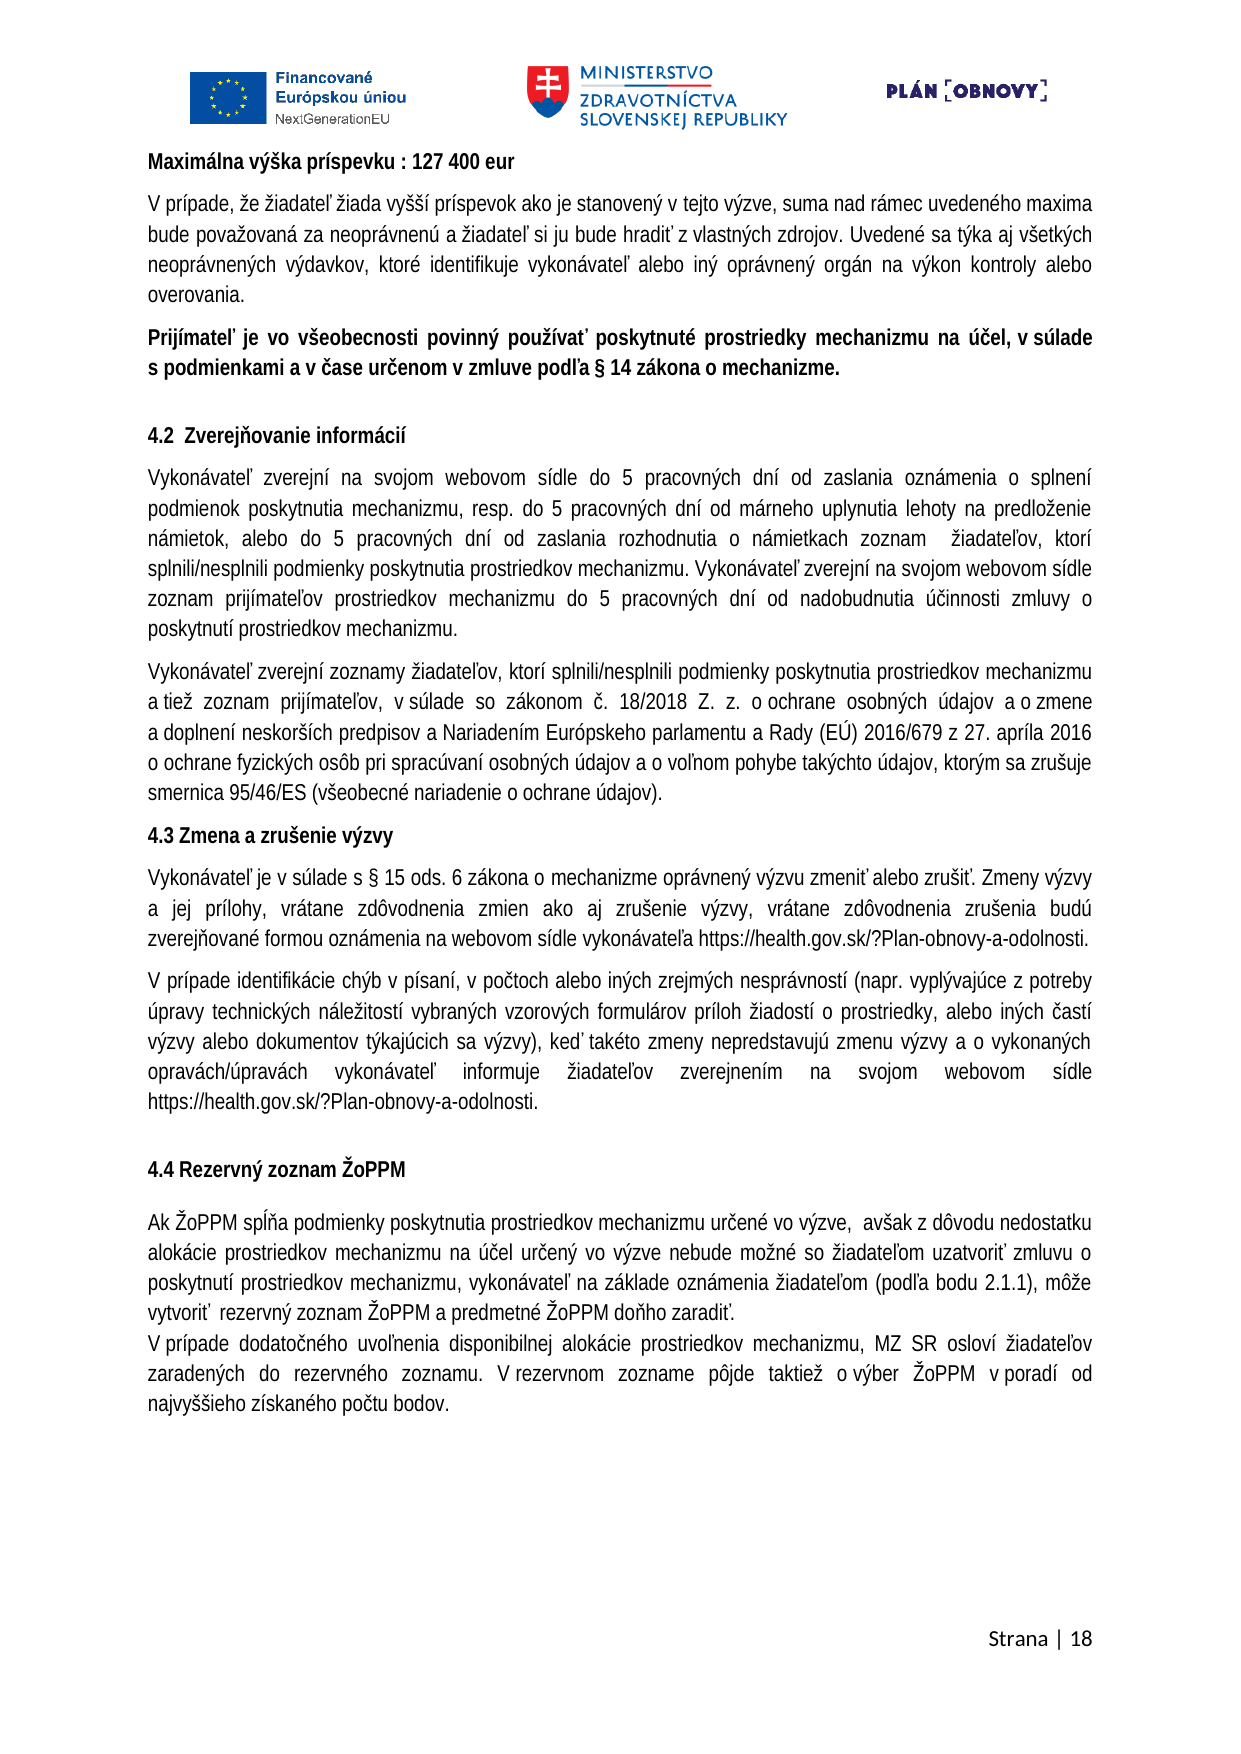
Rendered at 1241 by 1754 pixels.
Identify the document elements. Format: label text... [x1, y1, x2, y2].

text Maximálna výška príspevku : 127 400 eur [148, 148, 1092, 174]
text Vykonávateľ je v súlade s § 15 ods. 6 zákona o mechanizme oprávnený výzvu zmeniť alebo zrušiť. Zmeny výzvy a jej prílohy, vrátane zdôvodnenia zmien ako aj zrušenie výzvy, vrátane zdôvodnenia zrušenia budú zverejňované formou oznámenia na webovom sídle vykonávateľa https://health.gov.sk/?Plan-obnovy-a-odolnosti. [148, 864, 1092, 951]
text Vykonávateľ zverejní na svojom webovom sídle do 5 pracovných dní od zaslania oznámenia o splnení podmienok poskytnutia mechanizmu, resp. do 5 pracovných dní od márneho uplynutia lehoty na predloženie námietok, alebo do 5 pracovných dní od zaslania rozhodnutia o námietkach zoznam žiadateľov, ktorí splnili/nesplnili podmienky poskytnutia prostriedkov mechanizmu. Vykonávateľ zverejní na svojom webovom sídle zoznam prijímateľov prostriedkov mechanizmu do 5 pracovných dní od nadobudnutia účinnosti zmluvy o poskytnutí prostriedkov mechanizmu. [148, 464, 1092, 642]
text V prípade, že žiadateľ žiada vyšší príspevok ako je stanovený v tejto výzve, suma nad rámec uvedeného maxima bude považovaná za neoprávnenú a žiadateľ si ju bude hradiť z vlastných zdrojov. Uvedené sa týka aj všetkých neoprávnených výdavkov, ktoré identifikuje vykonávateľ alebo iný oprávnený orgán na výkon kontroly alebo overovania. [148, 190, 1092, 307]
picture [184, 63, 446, 130]
text V prípade identifikácie chýb v písaní, v počtoch alebo iných zrejmých nesprávností (napr. vyplývajúce z potreby úpravy technických náležitostí vybraných vzorových formulárov príloh žiadostí o prostriedky, alebo iných častí výzvy alebo dokumentov týkajúcich sa výzvy), keď takéto zmeny nepredstavujú zmenu výzvy a o vykonaných opravách/úpravách vykonávateľ informuje žiadateľov zverejnením na svojom webovom sídle https://health.gov.sk/?Plan-obnovy-a-odolnosti. [148, 967, 1092, 1115]
text Ak ŽoPPM spĺňa podmienky poskytnutia prostriedkov mechanizmu určené vo výzve, avšak z dôvodu nedostatku alokácie prostriedkov mechanizmu na účel určený vo výzve nebude možné so žiadateľom uzatvoriť zmluvu o poskytnutí prostriedkov mechanizmu, vykonávateľ na základe oznámenia žiadateľom (podľa bodu 2.1.1), môže vytvoriť rezervný zoznam ŽoPPM a predmetné ŽoPPM doňho zaradiť. [148, 1209, 1092, 1326]
text 4.2 Zverejňovanie informácií [148, 422, 1092, 448]
text Prijímateľ je vo všeobecnosti povinný používať poskytnuté prostriedky mechanizmu na účel, v súlade s podmienkami a v čase určenom v zmluve podľa § 14 zákona o mechanizme. [148, 324, 1092, 380]
picture [875, 55, 1057, 125]
text V prípade dodatočného uvoľnenia disponibilnej alokácie prostriedkov mechanizmu, MZ SR osloví žiadateľov zaradených do rezervného zoznamu. V rezervnom zozname pôjde taktiež o výber ŽoPPM v poradí od najvyššieho získaného počtu bodov. [148, 1329, 1092, 1416]
text 4.4 Rezervný zoznam ŽoPPM [148, 1156, 1092, 1182]
text 4.3 Zmena a zrušenie výzvy [148, 822, 1092, 848]
text Vykonávateľ zverejní zoznamy žiadateľov, ktorí splnili/nesplnili podmienky poskytnutia prostriedkov mechanizmu a tiež zoznam prijímateľov, v súlade so zákonom č. 18/2018 Z. z. o ochrane osobných údajov a o zmene a doplnení neskorších predpisov a Nariadením Európskeho parlamentu a Rady (EÚ) 2016/679 z 27. apríla 2016 o ochrane fyzických osôb pri spracúvaní osobných údajov a o voľnom pohybe takýchto údajov, ktorým sa zrušuje smernica 95/46/ES (všeobecné nariadenie o ochrane údajov). [148, 658, 1092, 805]
picture [524, 62, 789, 132]
